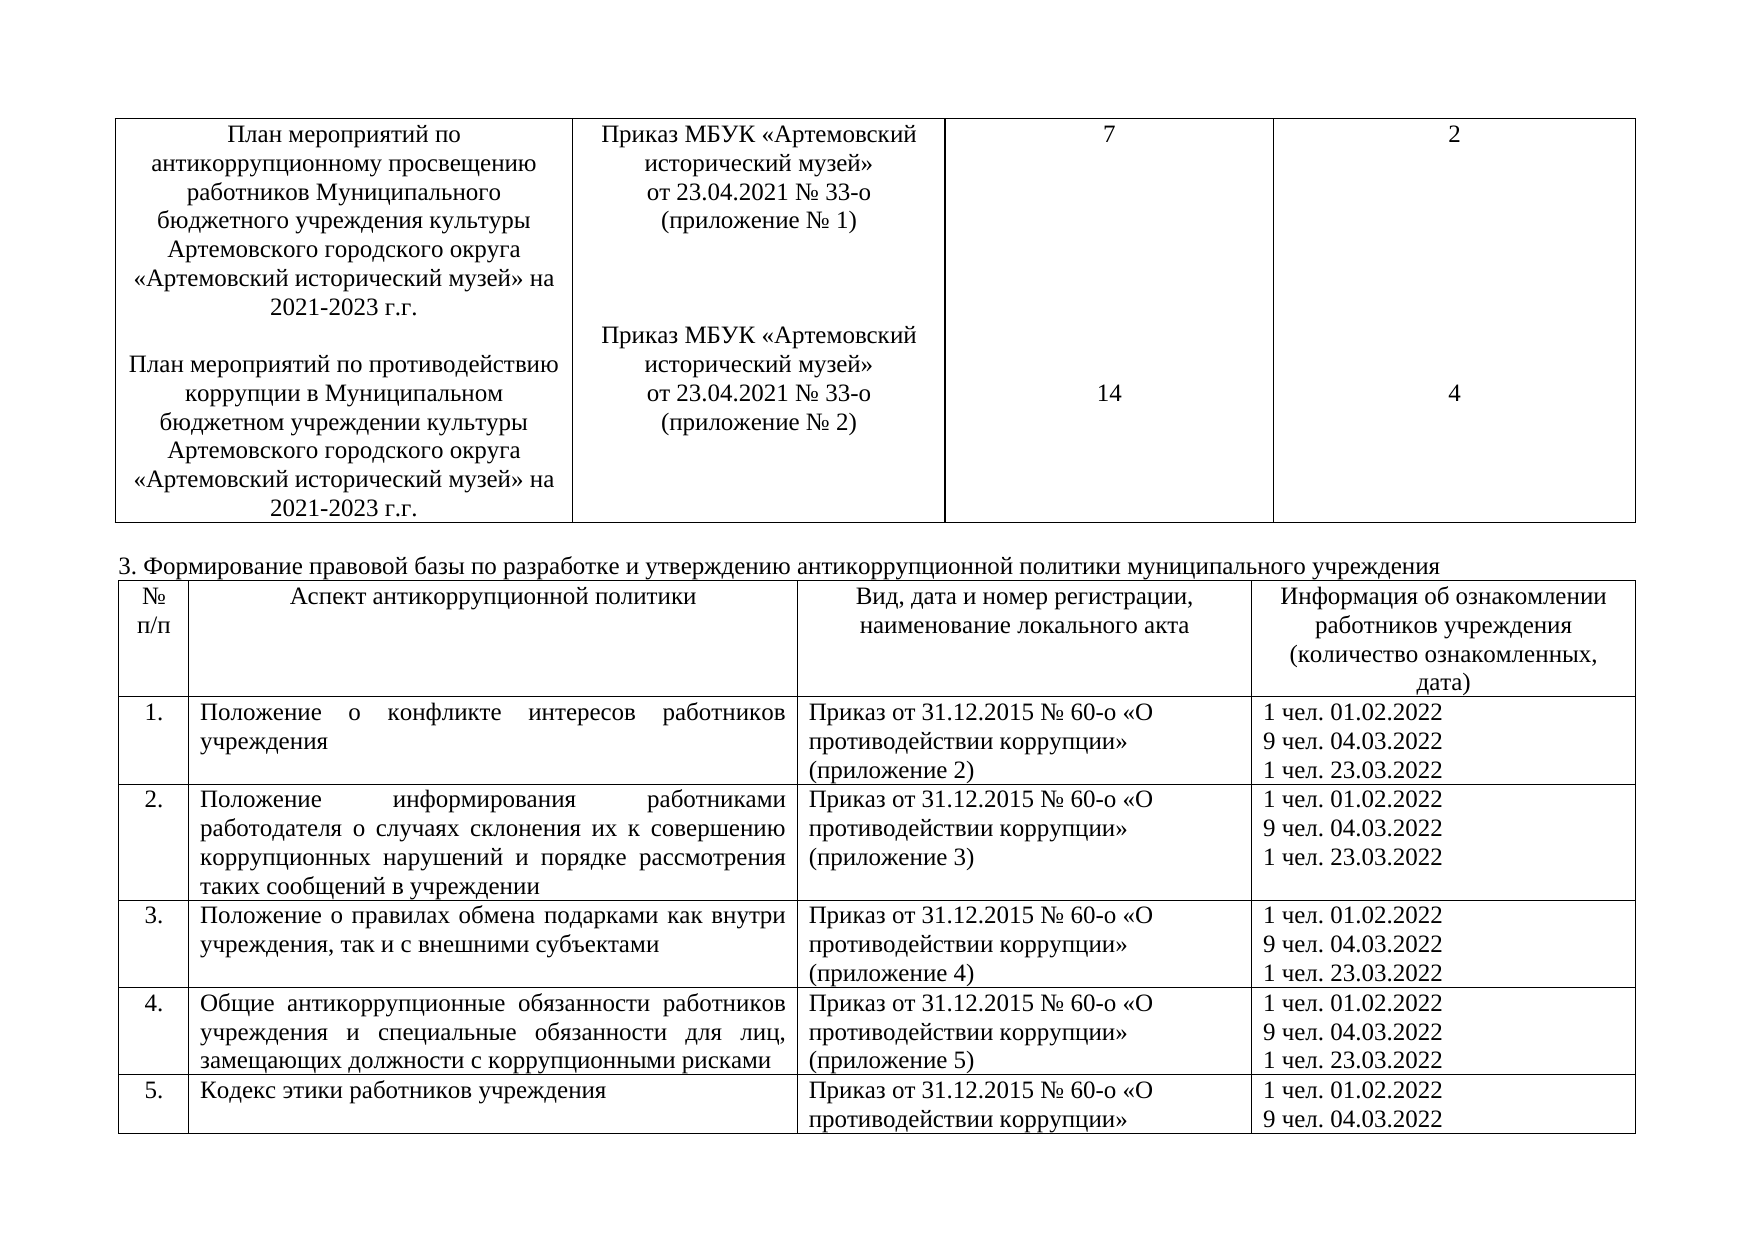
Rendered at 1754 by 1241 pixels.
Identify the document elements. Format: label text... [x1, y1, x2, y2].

table_header Аспект антикоррупционной политики [189, 581, 797, 696]
table_cell 1 чел. 01.02.2022 9 чел. 04.03.2022 1 чел. 23.03.2022 [1252, 988, 1635, 1074]
table_header Вид, дата и номер регистрации, наименование локального акта [798, 581, 1251, 696]
table_cell 2. [119, 785, 188, 899]
table_cell Положение о правилах обмена подарками как внутри учреждения, так и с внешними субъектами [189, 901, 797, 987]
table_cell 7 14 [946, 119, 1273, 522]
table_cell Приказ от 31.12.2015 № 60-о «О противодействии коррупции» (приложение 4) [798, 901, 1251, 987]
table_cell Общие антикоррупционные обязанности работников учреждения и специальные обязанности для лиц, замещающих должности с коррупционными рисками [189, 988, 797, 1074]
table_cell 3. [119, 901, 188, 987]
table_cell Приказ от 31.12.2015 № 60-о «О противодействии коррупции» (приложение 2) [798, 697, 1251, 783]
table_cell Приказ от 31.12.2015 № 60-о «О противодействии коррупции» (приложение 5) [798, 988, 1251, 1074]
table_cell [1252, 1075, 1635, 1133]
table_cell Положение о конфликте интересов работников учреждения [189, 697, 797, 783]
table_header Информация об ознакомлении работников учреждения (количество ознакомленных, дата) [1252, 581, 1635, 696]
table_cell 4. [119, 988, 188, 1074]
table_cell Приказ от 31.12.2015 № 60-о «О противодействии коррупции» (приложение 3) [798, 785, 1251, 899]
table_cell 1 чел. 01.02.2022 9 чел. 04.03.2022 1 чел. 23.03.2022 [1252, 901, 1635, 987]
table_cell 1. [119, 697, 188, 783]
table_cell 1 чел. 01.02.2022 9 чел. 04.03.2022 1 чел. 23.03.2022 [1252, 785, 1635, 899]
table_header № п/п [119, 581, 188, 696]
table_cell План мероприятий по антикоррупционному просвещению работников Муниципального бюджетного учреждения культуры Артемовского городского округа «Артемовский исторический музей» на 2021-2023 г.г. План мероприятий по противодействию коррупции в Муниципальном бюджетном учреждении культуры Артемовского городского округа «Артемовский исторический музей» на 2021-2023 г.г. [116, 119, 572, 522]
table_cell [798, 1075, 1251, 1133]
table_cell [189, 1075, 797, 1133]
text 3. Формирование правовой базы по разработке и утверждению антикоррупционной политики муниципального учреждения [118, 551, 1636, 580]
table_cell 2 4 [1274, 119, 1635, 522]
table_cell Приказ МБУК «Артемовский исторический музей» от 23.04.2021 № 33-о (приложение № 1) Приказ МБУК «Артемовский исторический музей» от 23.04.2021 № 33-о (приложение № 2) [573, 119, 944, 522]
table_cell 1 чел. 01.02.2022 9 чел. 04.03.2022 1 чел. 23.03.2022 [1252, 697, 1635, 783]
table_cell Положение информирования работниками работодателя о случаях склонения их к совершению коррупционных нарушений и порядке рассмотрения таких сообщений в учреждении [189, 785, 797, 899]
table_cell 5. [119, 1075, 188, 1133]
